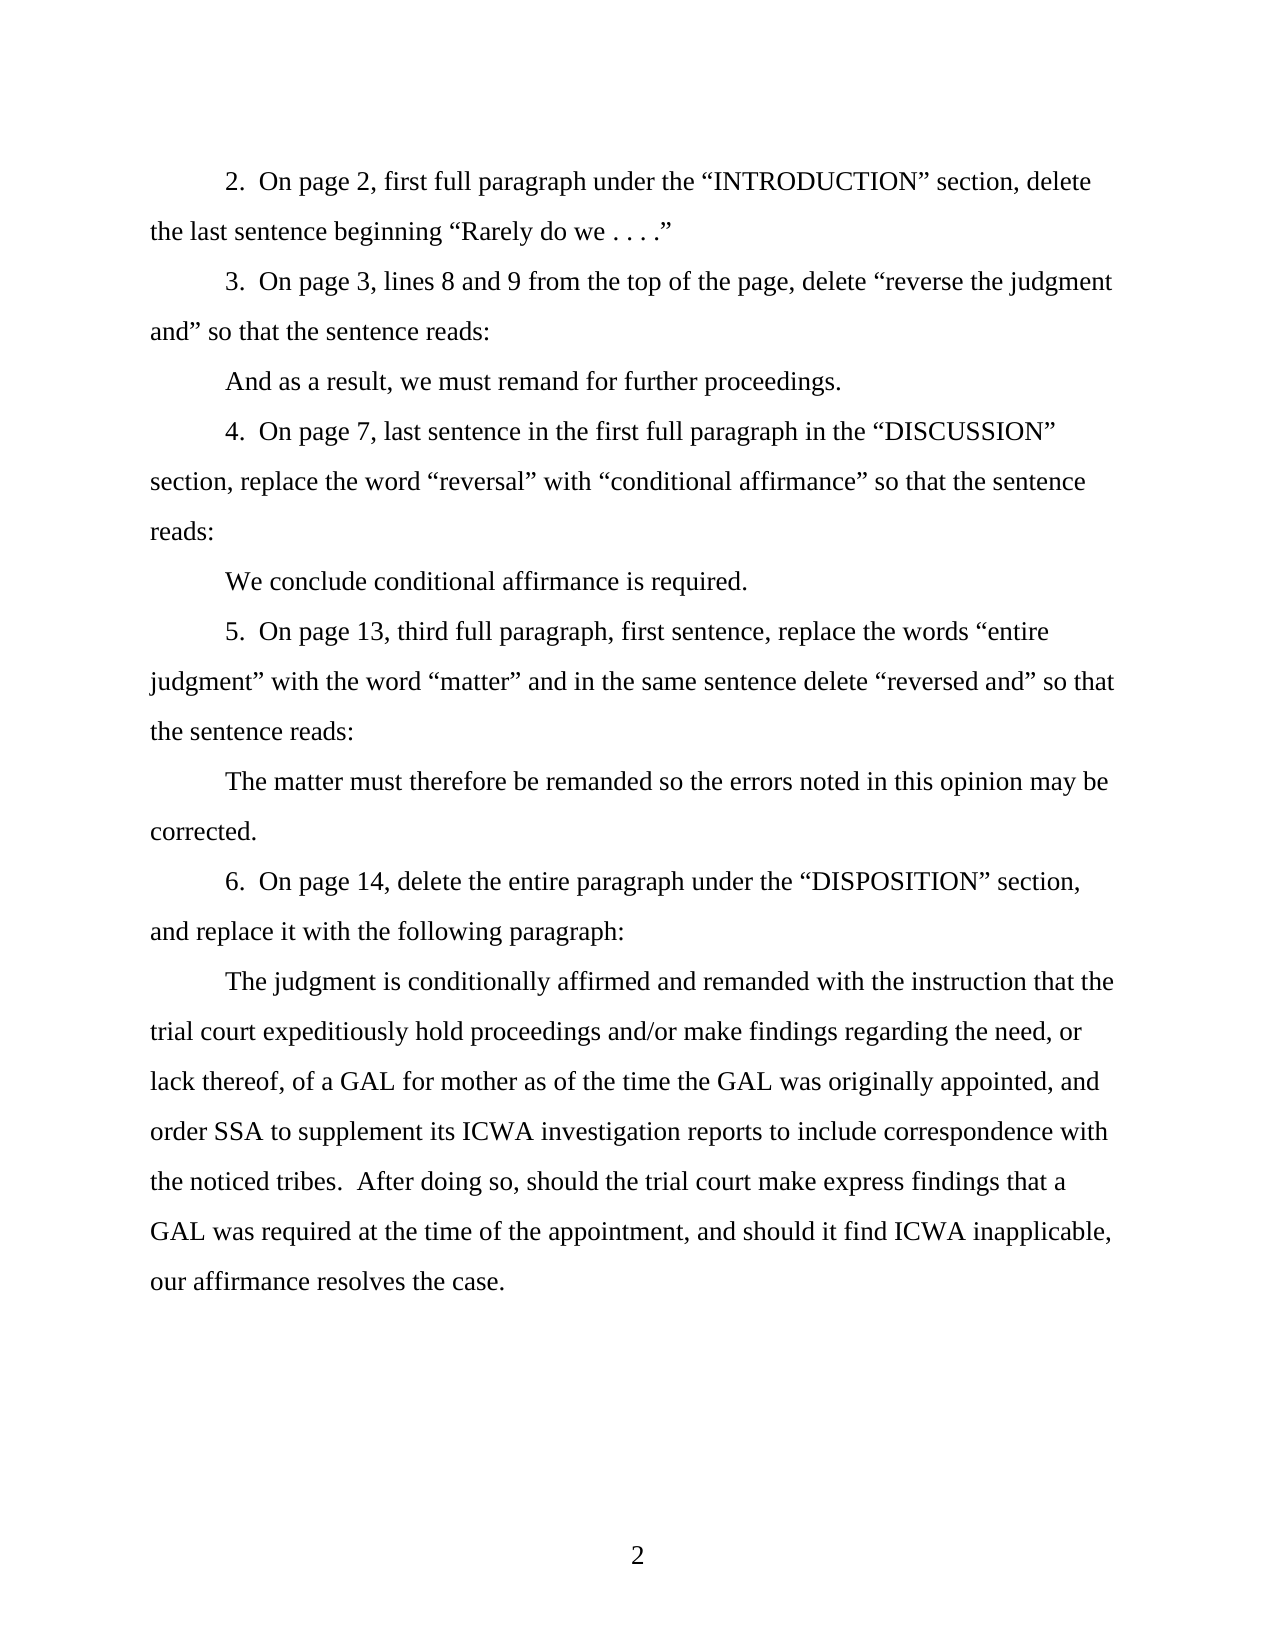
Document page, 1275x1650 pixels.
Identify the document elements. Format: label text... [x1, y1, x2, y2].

text And as a result, we must remand for further proceedings. [150, 350, 1125, 400]
text 6. On page 14, delete the entire paragraph under the “DISPOSITION” section, and replace it with the following paragraph: [150, 850, 1125, 950]
text 4. On page 7, last sentence in the first full paragraph in the “DISCUSSION” section, replace the word “reversal” with “conditional affirmance” so that the sentence reads: [150, 400, 1125, 550]
text 5. On page 13, third full paragraph, first sentence, replace the words “entire judgment” with the word “matter” and in the same sentence delete “reversed and” so that the sentence reads: [150, 600, 1125, 750]
text We conclude conditional affirmance is required. [150, 550, 1125, 600]
text 2. On page 2, first full paragraph under the “INTRODUCTION” section, delete the last sentence beginning “Rarely do we . . . .” [150, 150, 1125, 250]
text The matter must therefore be remanded so the errors noted in this opinion may be corrected. [150, 750, 1125, 850]
text The judgment is conditionally affirmed and remanded with the instruction that the trial court expeditiously hold proceedings and/or make findings regarding the need, or lack thereof, of a GAL for mother as of the time the GAL was originally appointed, and order SSA to supplement its ICWA investigation reports to include correspondence with the noticed tribes. After doing so, should the trial court make express findings that a GAL was required at the time of the appointment, and should it find ICWA inapplicable, our affirmance resolves the case. [150, 950, 1125, 1300]
text 3. On page 3, lines 8 and 9 from the top of the page, delete “reverse the judgment and” so that the sentence reads: [150, 250, 1125, 350]
